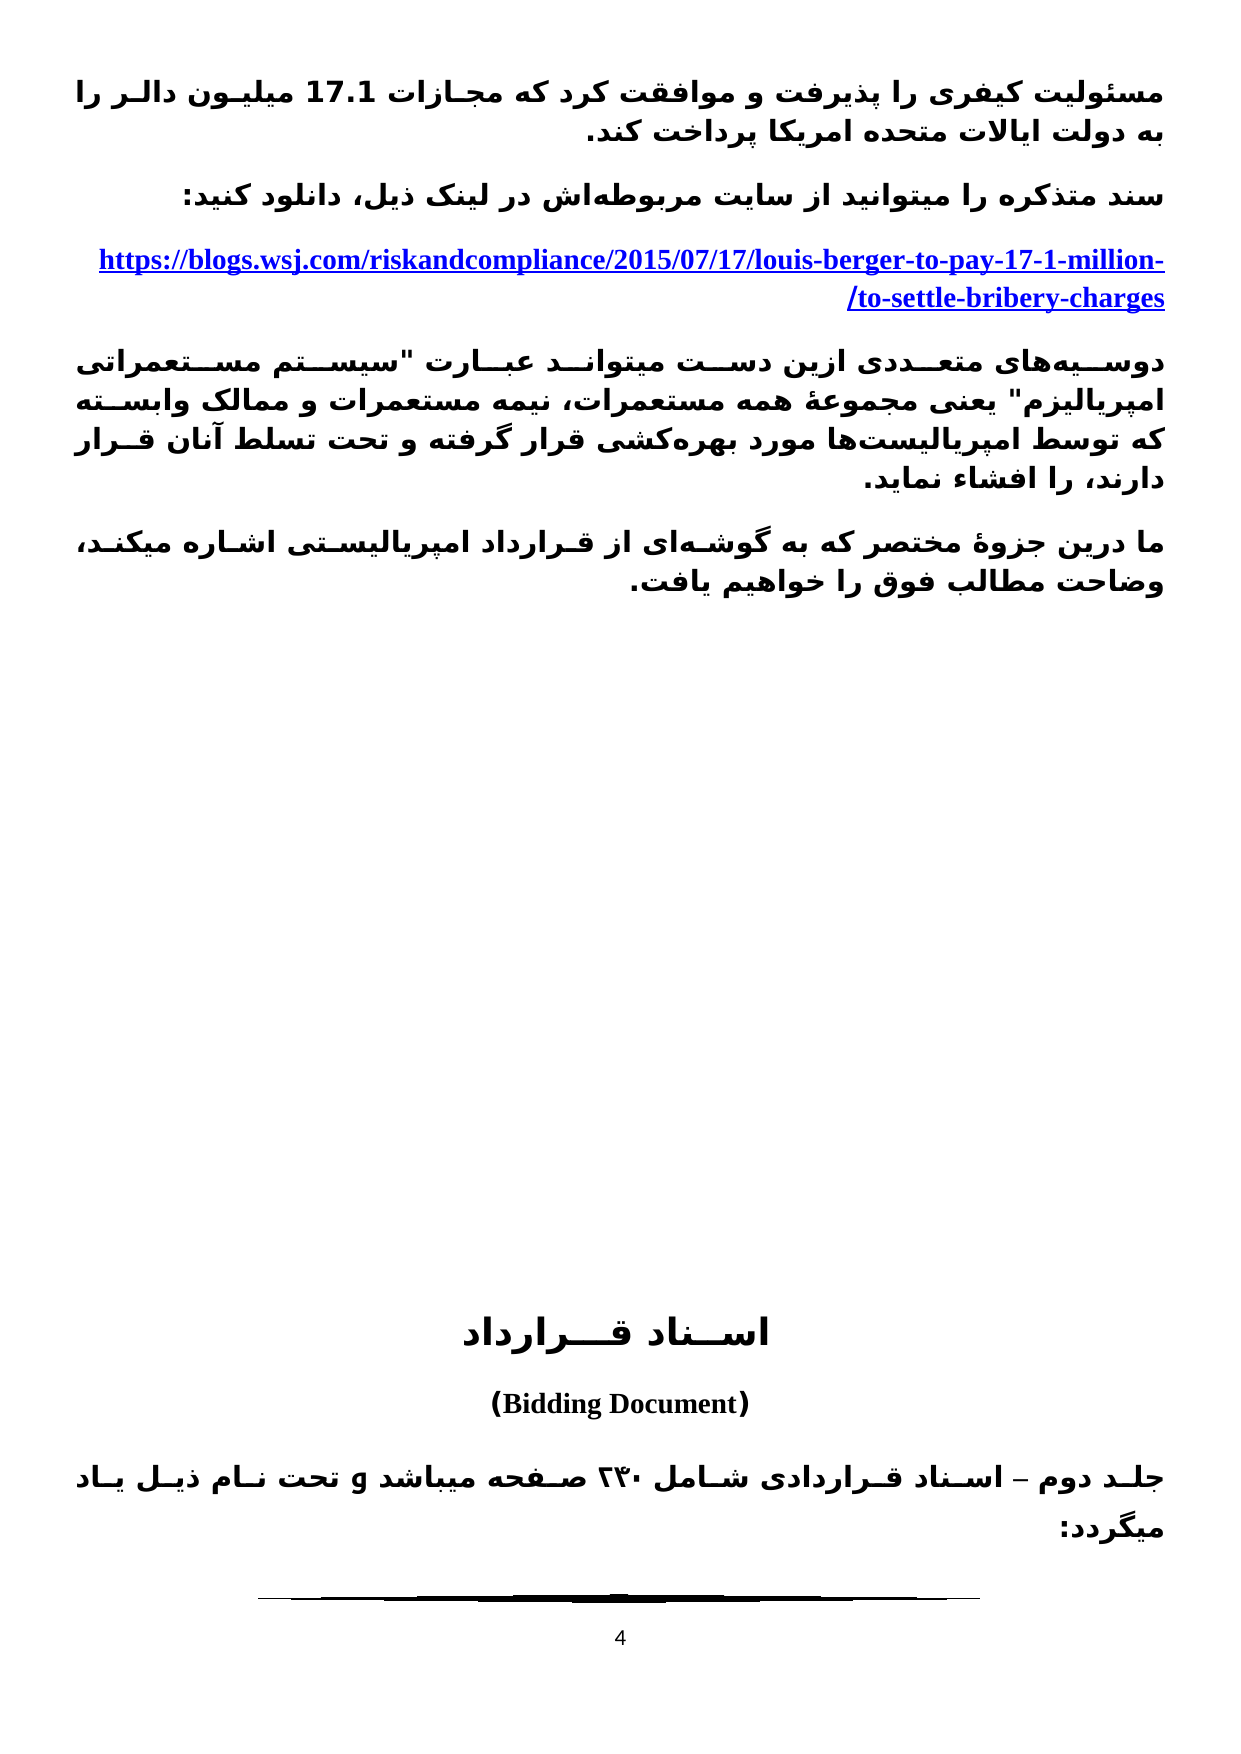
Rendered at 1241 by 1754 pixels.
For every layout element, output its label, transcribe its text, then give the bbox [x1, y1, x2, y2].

text اســناد قـــرارداد [75, 1311, 1165, 1354]
text https://blogs.wsj.com/riskandcompliance/2015/07/17/louis-berger-to-pay-17-1-million-to-settle-bribery-charges/ [75, 242, 1165, 314]
text دوسیه‌های متعددی ازین دست میتواند عبارت "سیستم مستعمراتی امپریالیزم" یعنی مجموعۀ همه مستعمرات، نیمه مستعمرات و ممالک وابسته که توسط امپریالیست‌ها مورد بهره‌کشی قرار گرفته و تحت تسلط آنان قرار دارند، را افشاء نماید. [75, 345, 1165, 496]
text (Bidding Document) [75, 1386, 1165, 1420]
text ما درین جزوۀ مختصر که به گوشه‌ای از قرارداد امپریالیستی اشاره میکند، وضاحت مطالب فوق را خواهیم یافت. [75, 526, 1165, 598]
text جلد دوم – اسناد قراردادی شامل ۲۴۰ صفحه میباشد و تحت نام ذیل یاد میگردد: [75, 1450, 1165, 1544]
text سند متذکره را میتوانید از سایت مربوطه‌اش در لینک ذیل، دانلود کنید: [75, 178, 1165, 212]
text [75, 75, 1165, 148]
